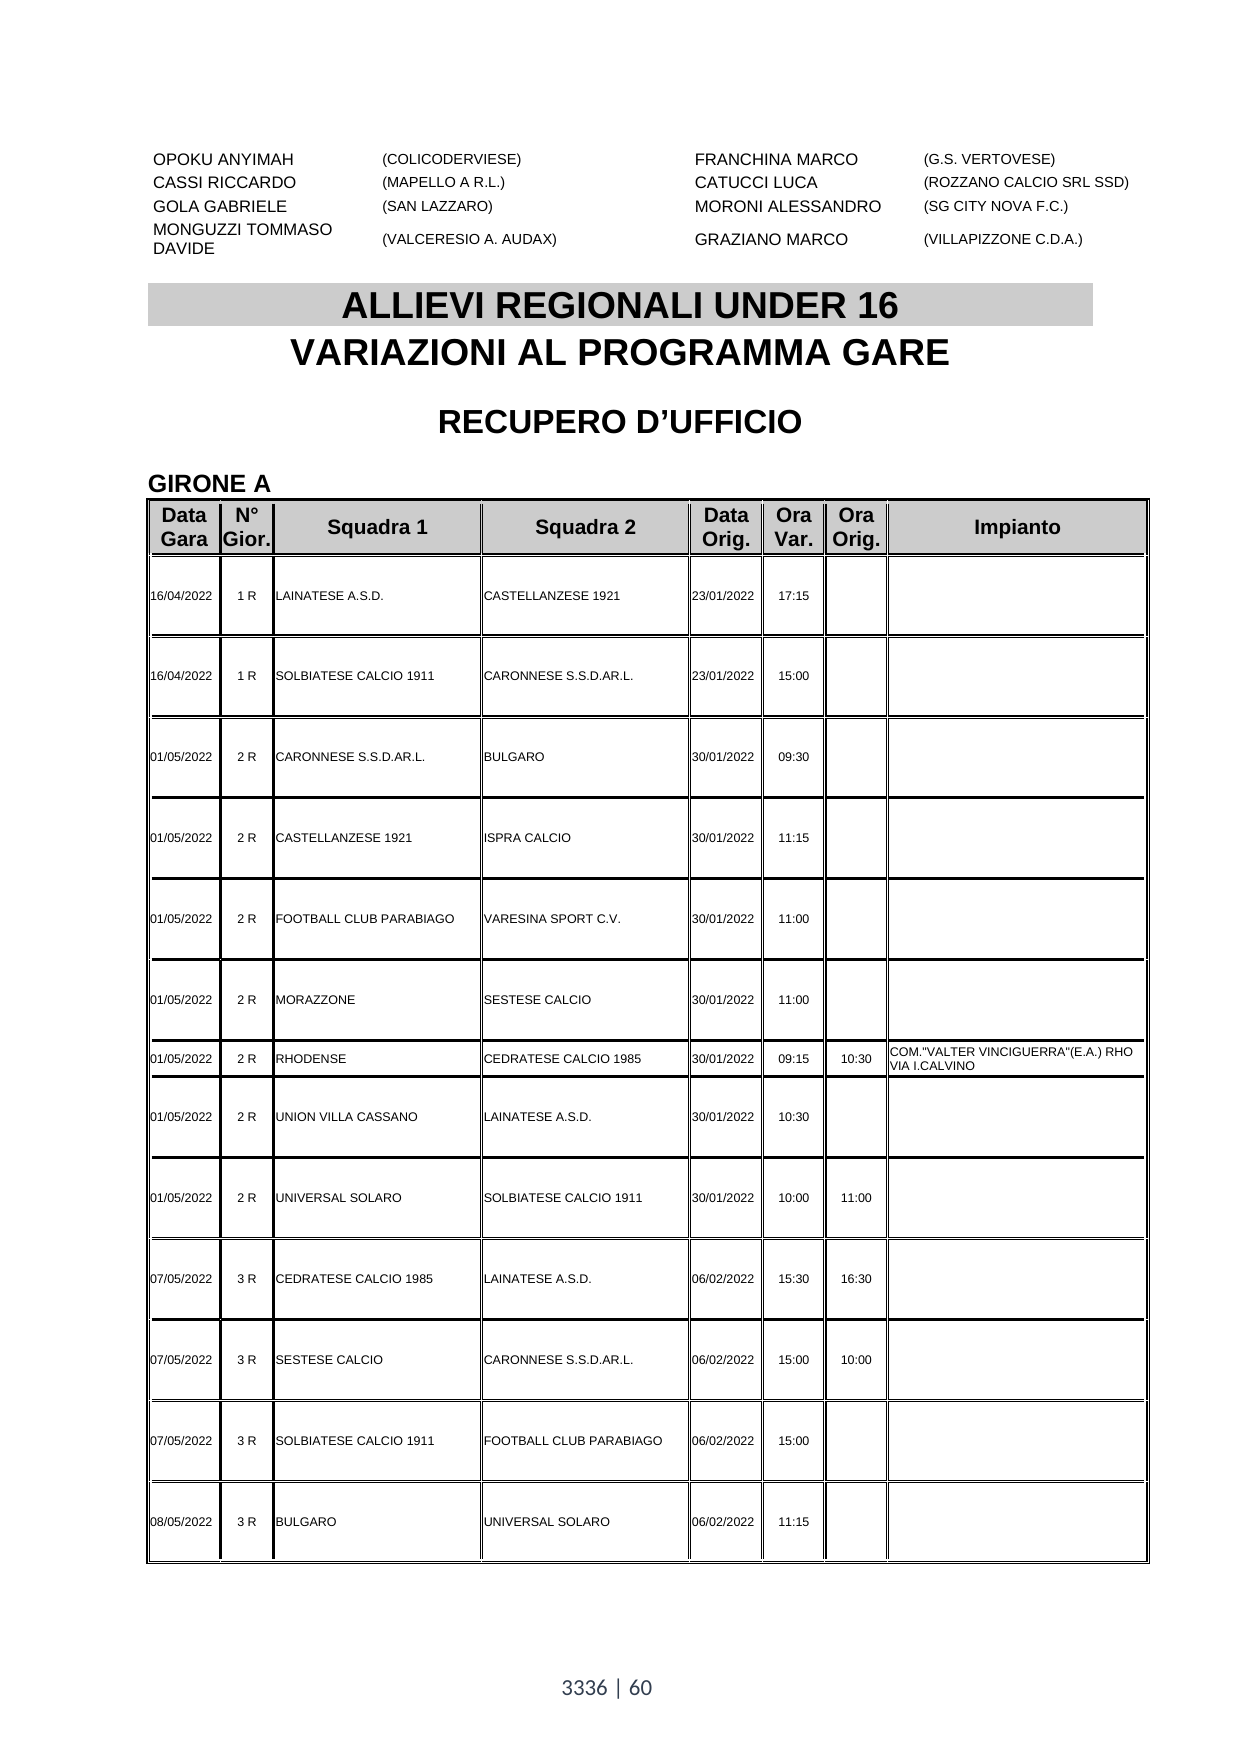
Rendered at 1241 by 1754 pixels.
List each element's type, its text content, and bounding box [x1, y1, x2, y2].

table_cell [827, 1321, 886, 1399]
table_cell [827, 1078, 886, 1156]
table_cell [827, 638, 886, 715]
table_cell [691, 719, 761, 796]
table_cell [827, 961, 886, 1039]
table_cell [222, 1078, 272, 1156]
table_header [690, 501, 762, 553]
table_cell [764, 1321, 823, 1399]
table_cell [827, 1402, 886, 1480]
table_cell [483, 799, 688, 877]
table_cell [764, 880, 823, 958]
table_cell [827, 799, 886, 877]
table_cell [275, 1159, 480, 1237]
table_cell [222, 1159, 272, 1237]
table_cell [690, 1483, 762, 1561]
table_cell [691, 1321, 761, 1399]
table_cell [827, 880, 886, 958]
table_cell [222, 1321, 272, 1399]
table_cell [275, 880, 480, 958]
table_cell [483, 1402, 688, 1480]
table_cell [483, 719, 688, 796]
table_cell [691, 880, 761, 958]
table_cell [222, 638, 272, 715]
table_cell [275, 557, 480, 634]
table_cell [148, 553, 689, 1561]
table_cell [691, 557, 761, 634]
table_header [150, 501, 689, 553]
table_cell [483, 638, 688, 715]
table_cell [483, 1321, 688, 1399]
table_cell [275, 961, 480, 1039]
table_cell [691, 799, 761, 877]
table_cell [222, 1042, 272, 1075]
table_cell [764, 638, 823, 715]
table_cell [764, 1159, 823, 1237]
text ALLIEVI REGIONALI UNDER 16 [148, 283, 1093, 326]
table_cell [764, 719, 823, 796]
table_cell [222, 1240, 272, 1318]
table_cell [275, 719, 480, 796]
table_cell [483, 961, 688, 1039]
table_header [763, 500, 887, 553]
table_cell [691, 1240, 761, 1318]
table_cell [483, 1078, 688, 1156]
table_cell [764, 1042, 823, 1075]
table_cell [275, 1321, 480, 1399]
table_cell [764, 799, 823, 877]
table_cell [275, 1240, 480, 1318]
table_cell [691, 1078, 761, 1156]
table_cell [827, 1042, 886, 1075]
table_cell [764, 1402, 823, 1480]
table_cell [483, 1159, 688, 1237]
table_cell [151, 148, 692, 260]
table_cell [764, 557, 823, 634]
text RECUPERO D’UFFICIO [148, 402, 1093, 440]
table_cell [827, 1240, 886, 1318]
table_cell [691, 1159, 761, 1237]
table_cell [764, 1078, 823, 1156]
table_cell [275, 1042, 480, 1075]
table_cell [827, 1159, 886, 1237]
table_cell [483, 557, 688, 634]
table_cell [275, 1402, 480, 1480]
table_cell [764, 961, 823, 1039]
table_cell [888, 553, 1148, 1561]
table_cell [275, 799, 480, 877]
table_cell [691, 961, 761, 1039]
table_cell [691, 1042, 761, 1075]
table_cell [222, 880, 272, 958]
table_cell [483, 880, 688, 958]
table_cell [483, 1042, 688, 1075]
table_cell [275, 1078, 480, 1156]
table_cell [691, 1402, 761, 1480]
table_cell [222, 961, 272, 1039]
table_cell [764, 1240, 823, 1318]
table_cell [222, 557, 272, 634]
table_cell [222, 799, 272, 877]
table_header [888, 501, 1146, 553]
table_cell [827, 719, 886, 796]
text VARIAZIONI AL PROGRAMMA GARE [148, 330, 1093, 373]
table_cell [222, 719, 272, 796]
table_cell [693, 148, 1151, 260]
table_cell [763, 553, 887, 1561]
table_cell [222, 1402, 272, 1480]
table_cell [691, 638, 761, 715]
text GIRONE A [148, 469, 1093, 498]
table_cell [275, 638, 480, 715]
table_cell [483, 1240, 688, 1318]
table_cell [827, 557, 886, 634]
